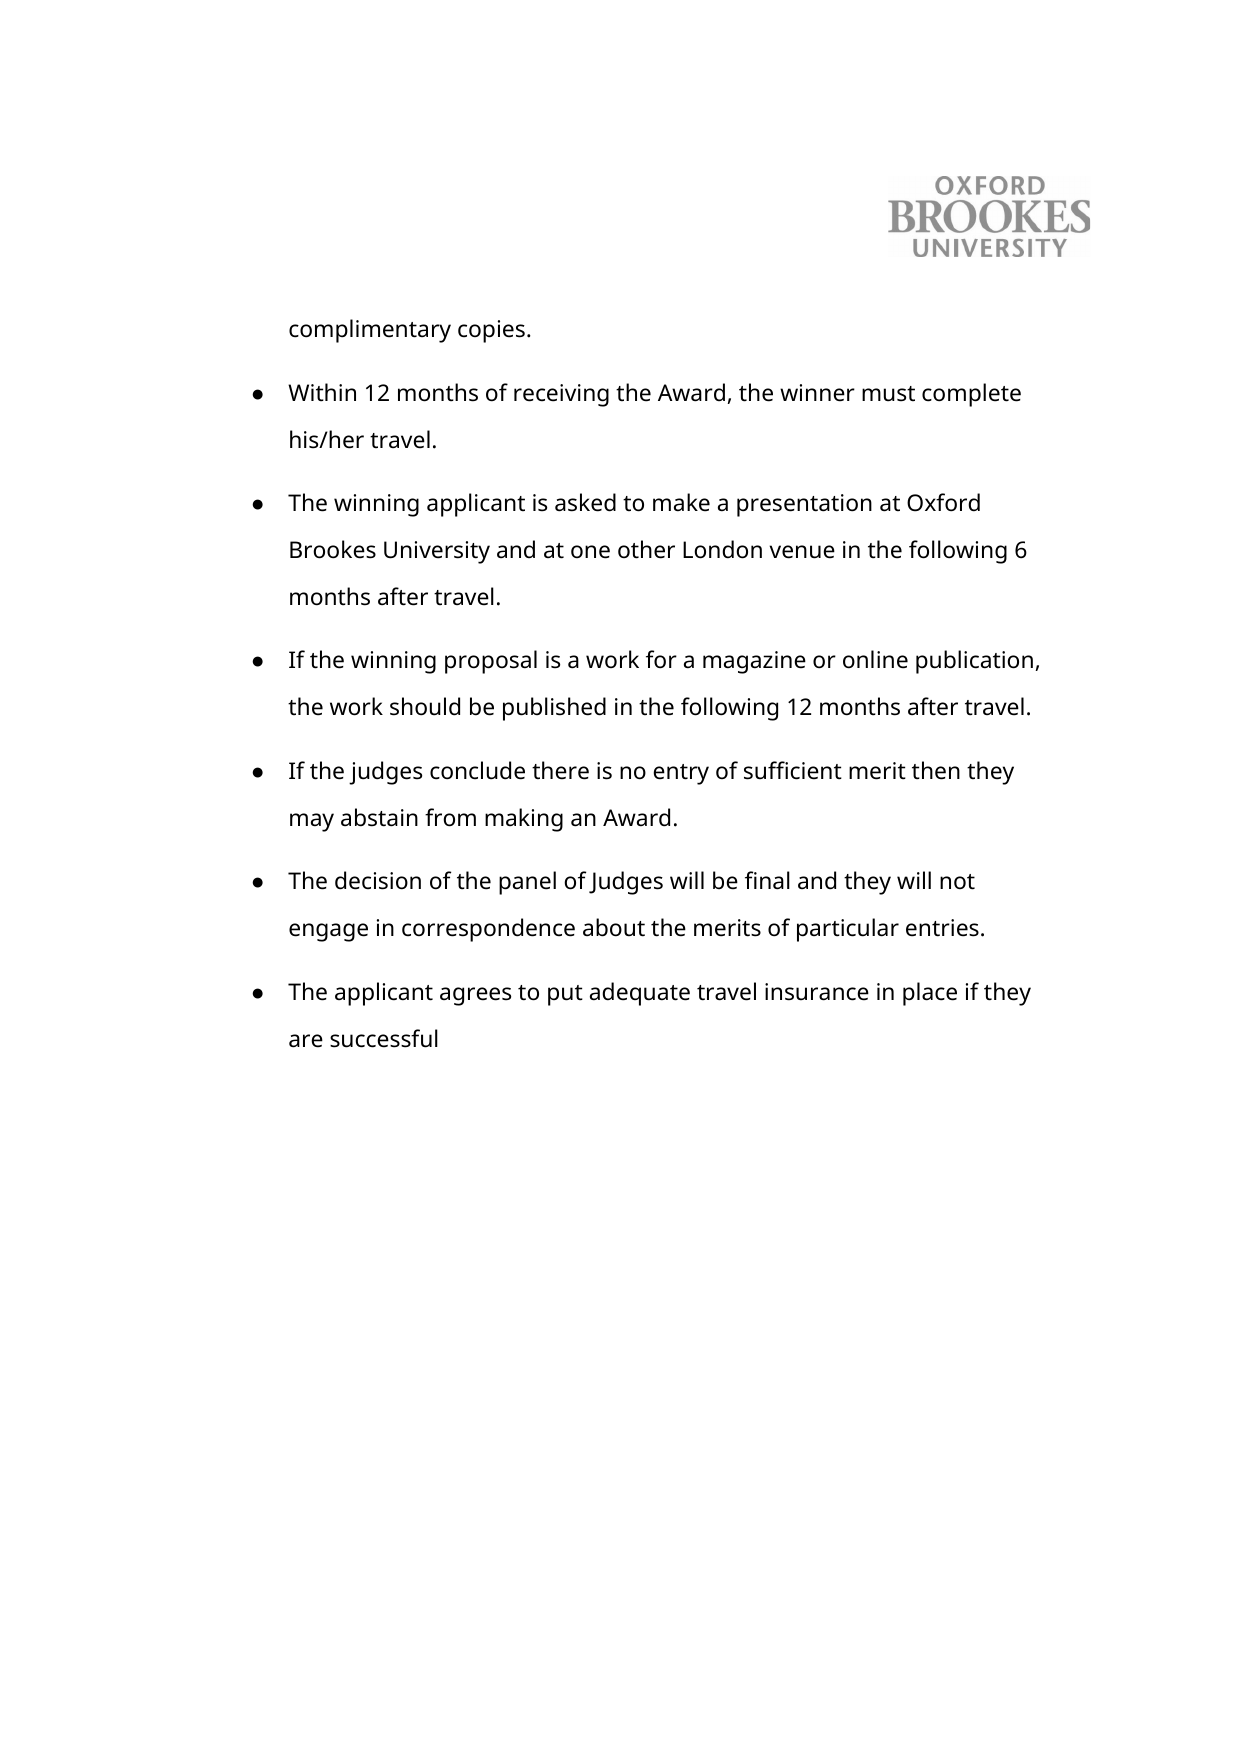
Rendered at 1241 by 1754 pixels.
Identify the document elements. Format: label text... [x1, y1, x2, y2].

picture [888, 176, 1091, 257]
